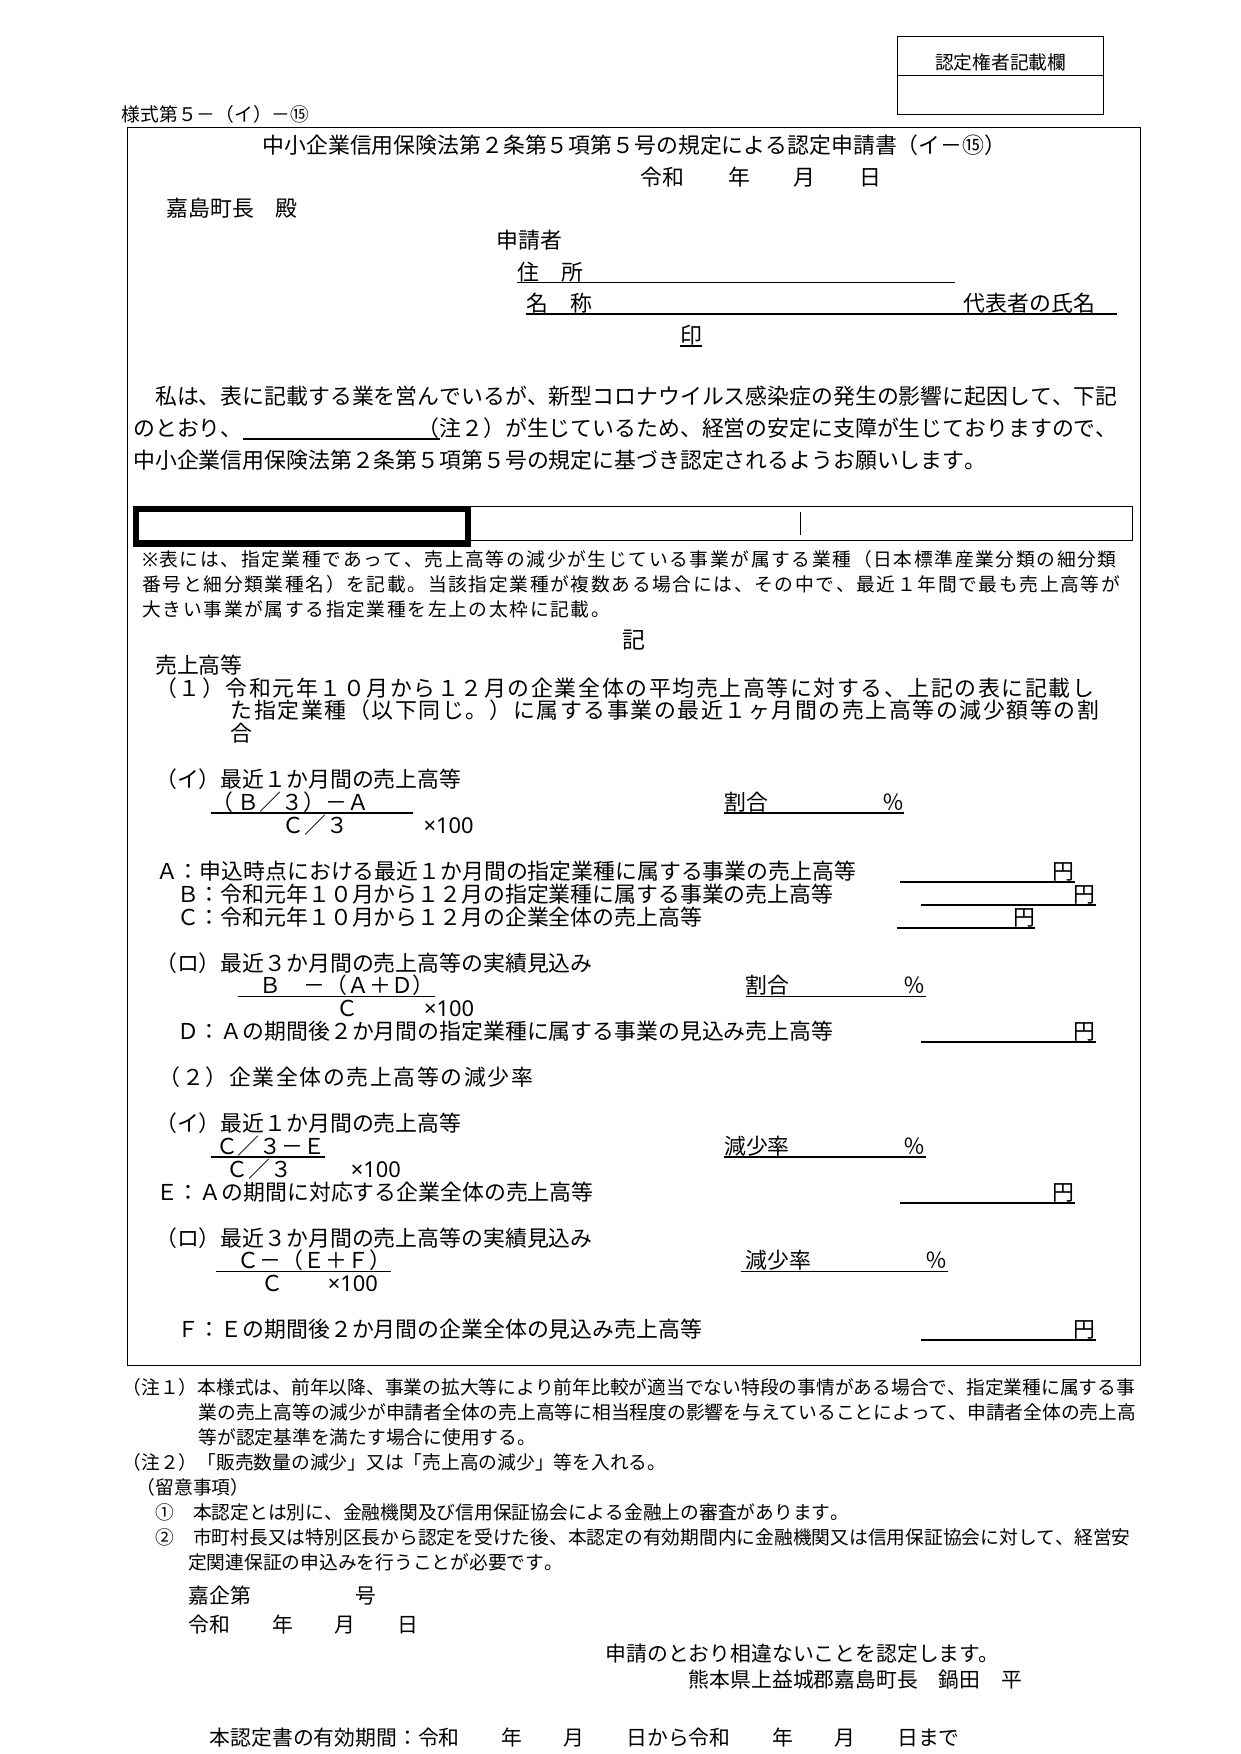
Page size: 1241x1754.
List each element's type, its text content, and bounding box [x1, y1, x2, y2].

table_header 認定権者記載欄 [898, 37, 1103, 75]
table_header 中小企業信用保険法第２条第５項第５号の規定による認定申請書（イ－⑮） 令和 年 月 日 嘉島町長 殿 申請者 住 所 名 称 代表者の氏名 印 私は、表に記載する業を営んでいるが、新型コロナウイルス感染症の発生の影響に起因して、下記のとおり、 （注２）が生じているため、経営の安定に支障が生じておりますので、中小企業信用保険法第２条第５項第５号の規定に基づき認定されるようお願いします。 ※表には、指定業種であって、売上高等の減少が生じている事業が属する業種（日本標準産業分類の細分類番号と細分類業種名）を記載。当該指定業種が複数ある場合には、その中で、最近１年間で最も売上高等が大きい事業が属する指定業種を左上の太枠に記載。 記 売上高等 （１）令和元年１０月から１２月の企業全体の平均売上高等に対する、上記の表に記載した指定業種（以下同じ。）に属する事業の最近１ヶ月間の売上高等の減少額等の割合 （イ）最近１か月間の売上高等 （ Ｂ／３）－Ａ 割合 ％ Ｃ／３ ×100 Ａ：申込時点における最近１か月間の指定業種に属する事業の売上高等 円 Ｂ：令和元年１０月から１２月の指定業種に属する事業の売上高等 円 Ｃ：令和元年１０月から１２月の企業全体の売上高等 円 （ロ）最近３か月間の売上高等の実績見込み Ｂ －（Ａ＋Ｄ） 割合 ％ Ｃ ×100 Ｄ：Ａの期間後２か月間の指定業種に属する事業の見込み売上高等 円 （２）企業全体の売上高等の減少率 （イ）最近１か月間の売上高等 Ｃ／３－Ｅ 減少率 ％ Ｃ／３ ×100 Ｅ：Ａの期間に対応する企業全体の売上高等 円 （ロ）最近３か月間の売上高等の実績見込み Ｃ－（Ｅ＋Ｆ） 減少率 ％ Ｃ ×100 Ｆ：Ｅの期間後２か月間の企業全体の見込み売上高等 円 [128, 128, 1140, 1365]
text 様式第５－（イ）－⑮ [122, 89, 1118, 127]
table_cell [898, 76, 1103, 114]
